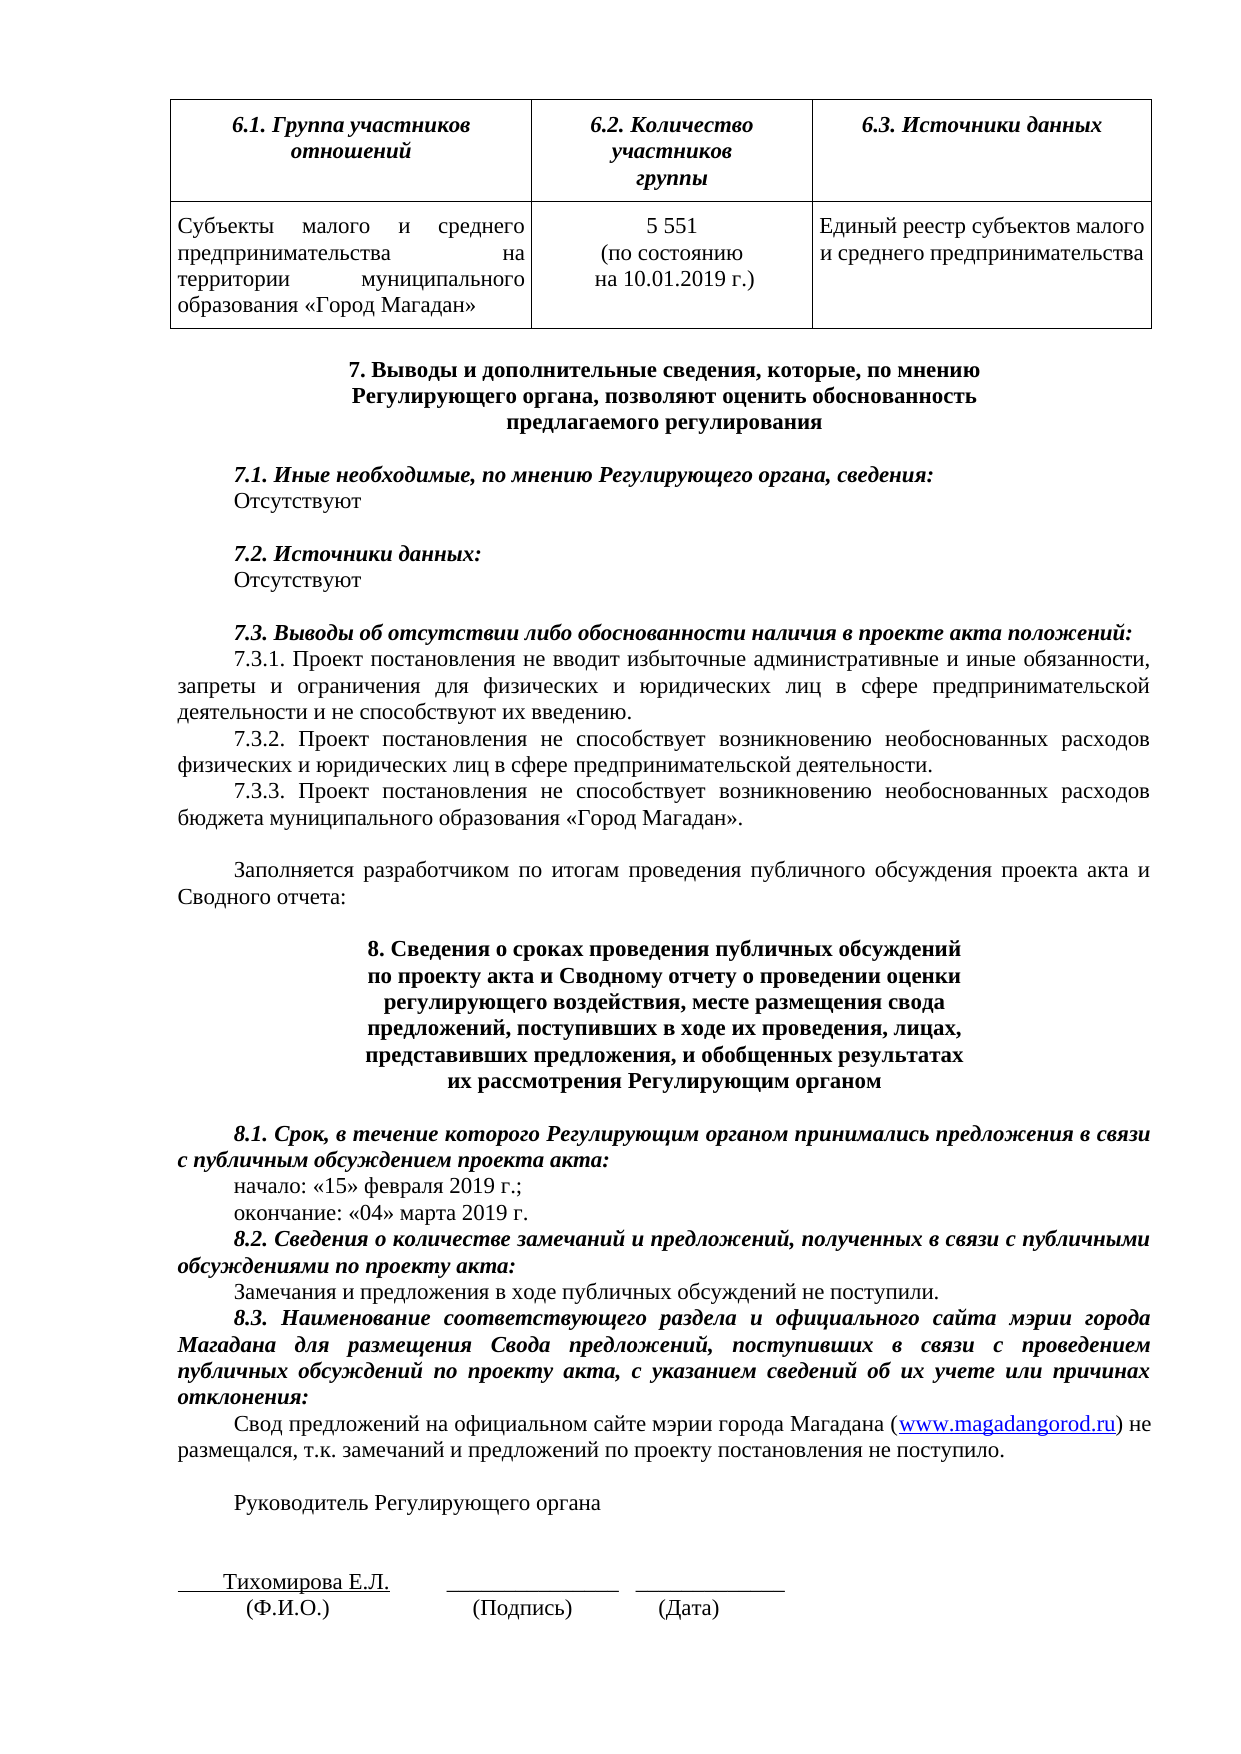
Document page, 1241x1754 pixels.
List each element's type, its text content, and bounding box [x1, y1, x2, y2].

text Свод предложений на официальном сайте мэрии города Магадана (www.magadangorod.ru) не размещался, т.к. замечаний и предложений по проекту постановления не поступило. [177, 1410, 1152, 1462]
text окончание: «04» марта 2019 г. [177, 1199, 1152, 1225]
table_header 6.3. Источники данных [813, 100, 1151, 201]
text Замечания и предложения в ходе публичных обсуждений не поступили. [177, 1278, 1152, 1304]
text (Ф.И.О.) (Подпись) (Дата) [177, 1594, 1152, 1621]
text 7.3.3. Проект постановления не способствует возникновению необоснованных расходов бюджета муниципального образования «Город Магадан». [177, 777, 1152, 830]
text 8. Сведения о сроках проведения публичных обсуждений [177, 935, 1152, 962]
text представивших предложения, и обобщенных результатах [177, 1041, 1152, 1067]
text Регулирующего органа, позволяют оценить обоснованность [177, 382, 1152, 408]
text по проекту акта и Сводному отчету о проведении оценки [177, 962, 1152, 988]
text 7.3.1. Проект постановления не вводит избыточные административные и иные обязанности, запреты и ограничения для физических и юридических лиц в сфере предпринимательской деятельности и не способствуют их введению. [177, 646, 1152, 724]
table_header 6.1. Группа участников отношений [171, 100, 531, 201]
text начало: «15» февраля 2019 г.; [177, 1173, 1152, 1199]
text Отсутствуют [177, 566, 1152, 593]
text предлагаемого регулирования [177, 408, 1152, 435]
text 8.1. Срок, в течение которого Регулирующим органом принимались предложения в связи с публичным обсуждением проекта акта: [177, 1120, 1152, 1173]
text 7.3. Выводы об отсутствии либо обоснованности наличия в проекте акта положений: [177, 619, 1152, 646]
table_cell Единый реестр субъектов малого и среднего предпринимательства [813, 202, 1151, 328]
text 8.2. Сведения о количестве замечаний и предложений, полученных в связи с публичными обсуждениями по проекту акта: [177, 1225, 1152, 1278]
text Тихомирова Е.Л. _______________ _____________ [177, 1568, 1152, 1594]
text 7.2. Источники данных: [177, 540, 1152, 566]
text 7.3.2. Проект постановления не способствует возникновению необоснованных расходов физических и юридических лиц в сфере предпринимательской деятельности. [177, 724, 1152, 777]
text регулирующего воздействия, месте размещения свода [177, 988, 1152, 1014]
table_cell Субъекты малого и среднего предпринимательства на территории муниципального образования «Город Магадан» [171, 202, 531, 328]
table_header 6.2. Количество участников группы [532, 100, 812, 201]
text Заполняется разработчиком по итогам проведения публичного обсуждения проекта акта и Сводного отчета: [177, 856, 1152, 909]
text их рассмотрения Регулирующим органом [177, 1067, 1152, 1093]
text предложений, поступивших в ходе их проведения, лицах, [177, 1014, 1152, 1041]
text Руководитель Регулирующего органа [177, 1489, 1152, 1515]
text 7. Выводы и дополнительные сведения, которые, по мнению [177, 356, 1152, 382]
table_cell 5 551 (по состоянию на 10.01.2019 г.) [532, 202, 812, 328]
text 8.3. Наименование соответствующего раздела и официального сайта мэрии города Магадана для размещения Свода предложений, поступивших в связи с проведением публичных обсуждений по проекту акта, с указанием сведений об их учете или причинах отклонения: [177, 1304, 1152, 1410]
text Отсутствуют [177, 487, 1152, 514]
text 7.1. Иные необходимые, по мнению Регулирующего органа, сведения: [177, 461, 1152, 487]
